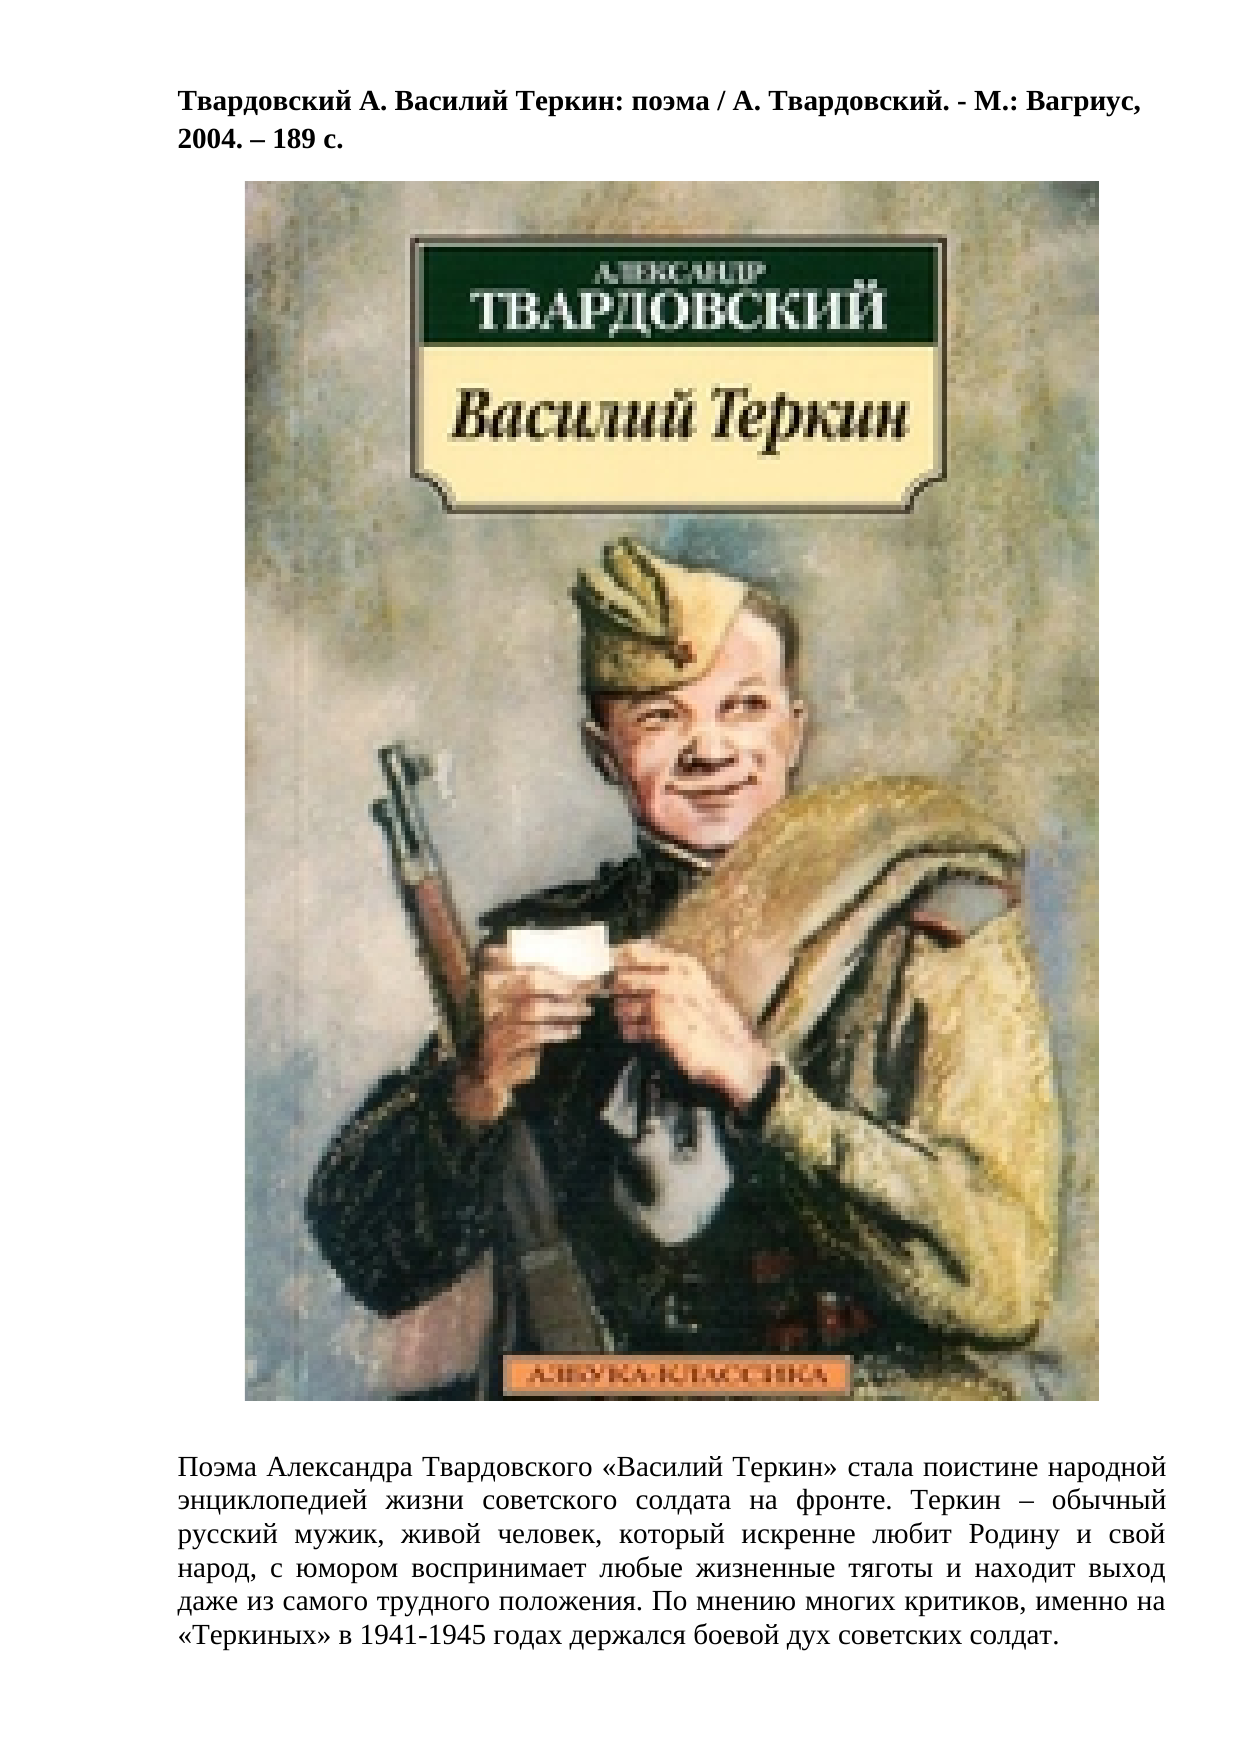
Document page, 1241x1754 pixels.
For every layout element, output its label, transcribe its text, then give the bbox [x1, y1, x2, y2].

text Твардовский А. Василий Теркин: поэма / А. Твардовский. - М.: Вагриус, 2004. – 189 с. [177, 83, 1167, 155]
picture [244, 181, 1099, 1401]
text Поэма Александра Твардовского «Василий Теркин» стала поистине народной энциклопедией жизни советского солдата на фронте. Теркин – обычный русский мужик, живой человек, который искренне любит Родину и свой народ, с юмором воспринимает любые жизненные тяготы и находит выход даже из самого трудного положения. По мнению многих критиков, именно на «Теркиных» в 1941-1945 годах держался боевой дух советских солдат. [177, 1449, 1167, 1651]
